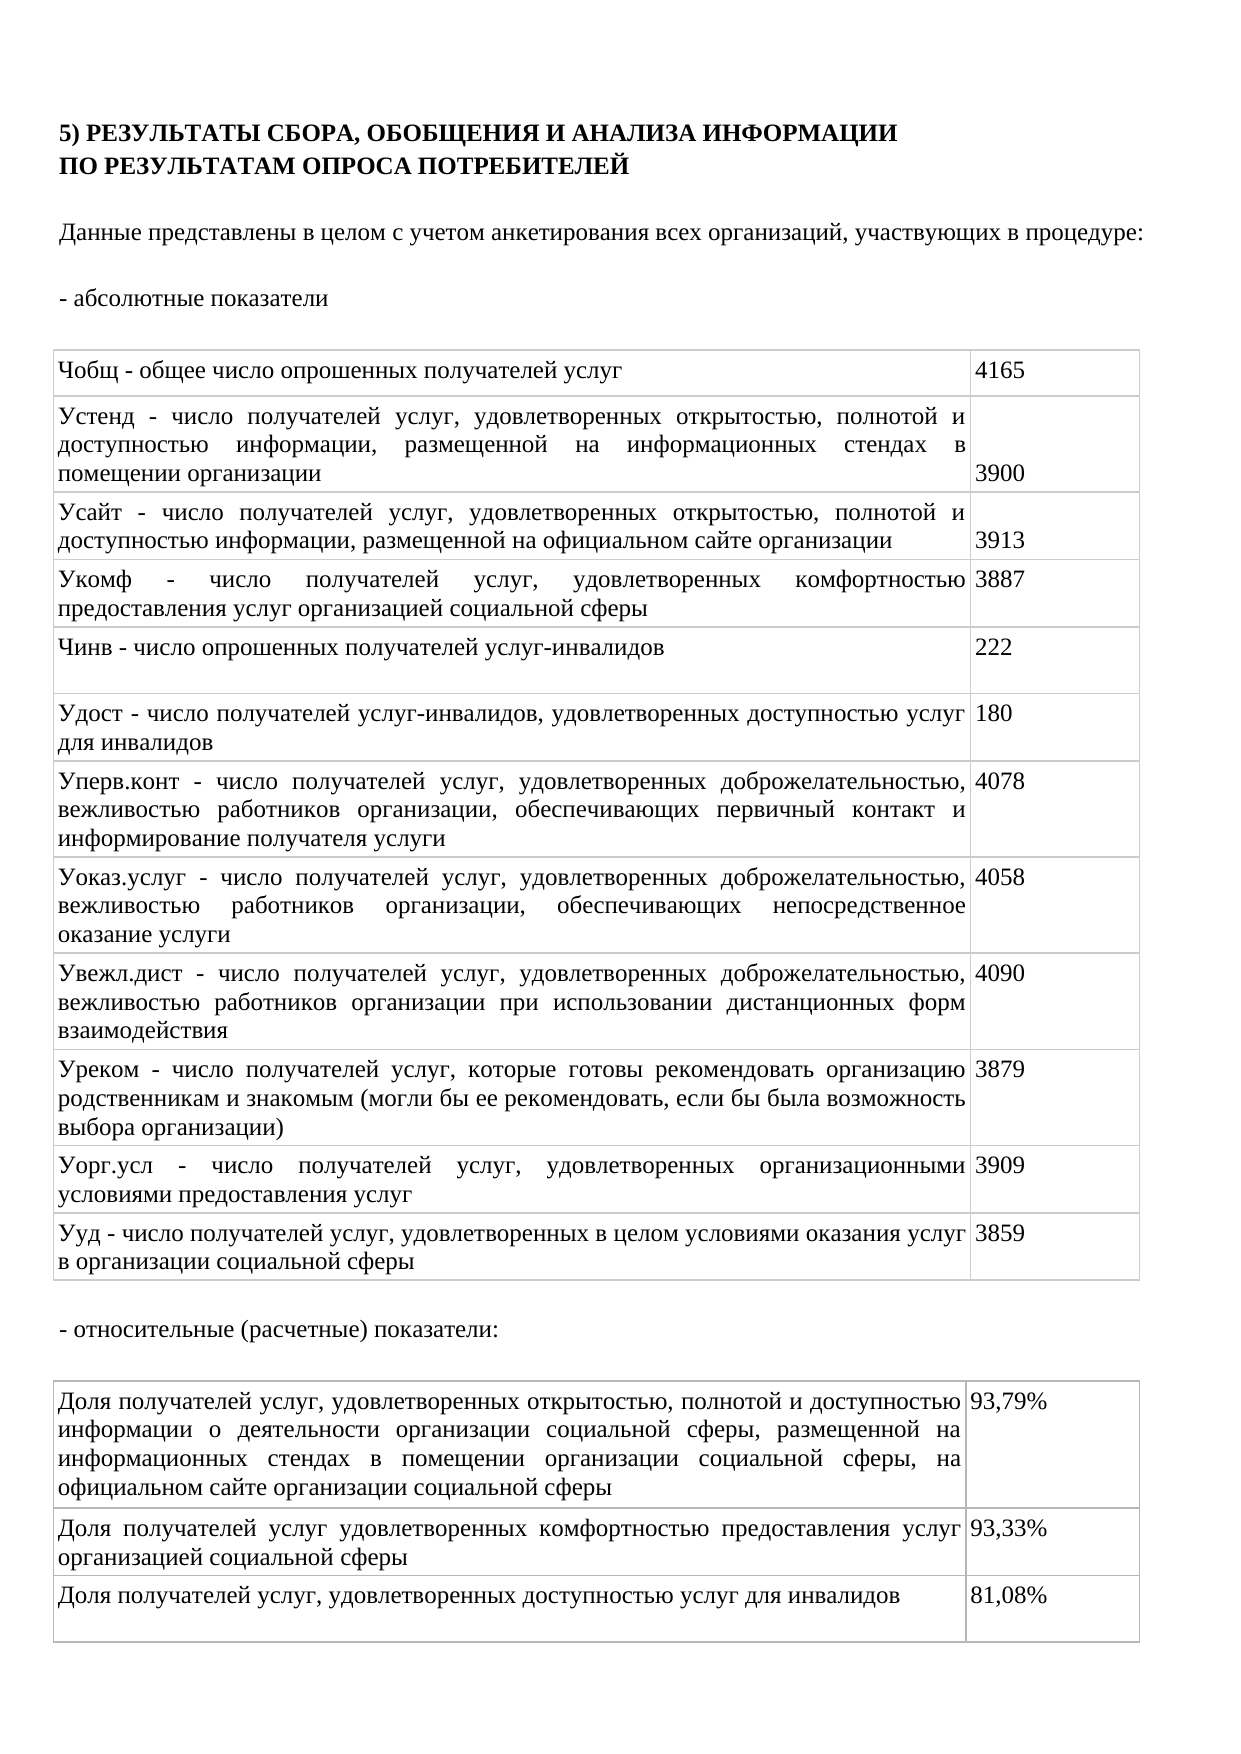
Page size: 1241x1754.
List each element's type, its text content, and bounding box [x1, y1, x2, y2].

table_cell 3887 [971, 560, 1139, 626]
table_cell Уоказ.услуг - число получателей услуг, удовлетворенных доброжелательностью, вежливостью работников организации, обеспечивающих непосредственное оказание услуги [54, 858, 970, 952]
table_cell 180 [971, 694, 1139, 760]
table_header 93,79% [967, 1382, 1139, 1507]
table_cell Уперв.конт - число получателей услуг, удовлетворенных доброжелательностью, вежливостью работников организации, обеспечивающих первичный контакт и информирование получателя услуги [54, 762, 970, 856]
table_header Доля получателей услуг, удовлетворенных открытостью, полнотой и доступностью информации о деятельности организации социальной сферы, размещенной на информационных стендах в помещении организации социальной сферы, на официальном сайте организации социальной сферы [54, 1382, 965, 1507]
table_cell 3900 [971, 397, 1139, 491]
table_cell 4078 [971, 762, 1139, 856]
table_cell Чинв - число опрошенных получателей услуг-инвалидов [54, 628, 970, 693]
table_cell Доля получателей услуг удовлетворенных комфортностью предоставления услуг организацией социальной сферы [54, 1509, 965, 1574]
table_cell 3913 [971, 493, 1139, 558]
text - абсолютные показатели [59, 283, 1181, 312]
table_cell 93,33% [967, 1509, 1139, 1574]
text - относительные (расчетные) показатели: [59, 1314, 1181, 1343]
table_header Чобщ - общее число опрошенных получателей услуг [54, 351, 970, 395]
table_header 4165 [971, 351, 1139, 395]
text 5) РЕЗУЛЬТАТЫ СБОРА, ОБОБЩЕНИЯ И АНАЛИЗА ИНФОРМАЦИИ [59, 118, 1181, 147]
table_cell 3859 [971, 1214, 1139, 1279]
table_cell Доля получателей услуг, удовлетворенных доступностью услуг для инвалидов [54, 1576, 965, 1641]
table_cell 3909 [971, 1146, 1139, 1212]
table_cell 4058 [971, 858, 1139, 952]
table_cell Усайт - число получателей услуг, удовлетворенных открытостью, полнотой и доступностью информации, размещенной на официальном сайте организации [54, 493, 970, 558]
text Данные представлены в целом с учетом анкетирования всех организаций, участвующих в процедуре: [59, 217, 1181, 246]
table_cell Уорг.усл - число получателей услуг, удовлетворенных организационными условиями предоставления услуг [54, 1146, 970, 1212]
table_cell 81,08% [967, 1576, 1139, 1641]
table_cell Удост - число получателей услуг-инвалидов, удовлетворенных доступностью услуг для инвалидов [54, 694, 970, 760]
table_cell Увежл.дист - число получателей услуг, удовлетворенных доброжелательностью, вежливостью работников организации при использовании дистанционных форм взаимодействия [54, 954, 970, 1048]
table_cell Уреком - число получателей услуг, которые готовы рекомендовать организацию родственникам и знакомым (могли бы ее рекомендовать, если бы была возможность выбора организации) [54, 1050, 970, 1144]
table_cell Ууд - число получателей услуг, удовлетворенных в целом условиями оказания услуг в организации социальной сферы [54, 1214, 970, 1279]
text ПО РЕЗУЛЬТАТАМ ОПРОСА ПОТРЕБИТЕЛЕЙ [59, 151, 1181, 180]
table_cell 222 [971, 628, 1139, 693]
table_cell 3879 [971, 1050, 1139, 1144]
table_cell 4090 [971, 954, 1139, 1048]
table_cell Устенд - число получателей услуг, удовлетворенных открытостью, полнотой и доступностью информации, размещенной на информационных стендах в помещении организации [54, 397, 970, 491]
table_cell Укомф - число получателей услуг, удовлетворенных комфортностью предоставления услуг организацией социальной сферы [54, 560, 970, 626]
